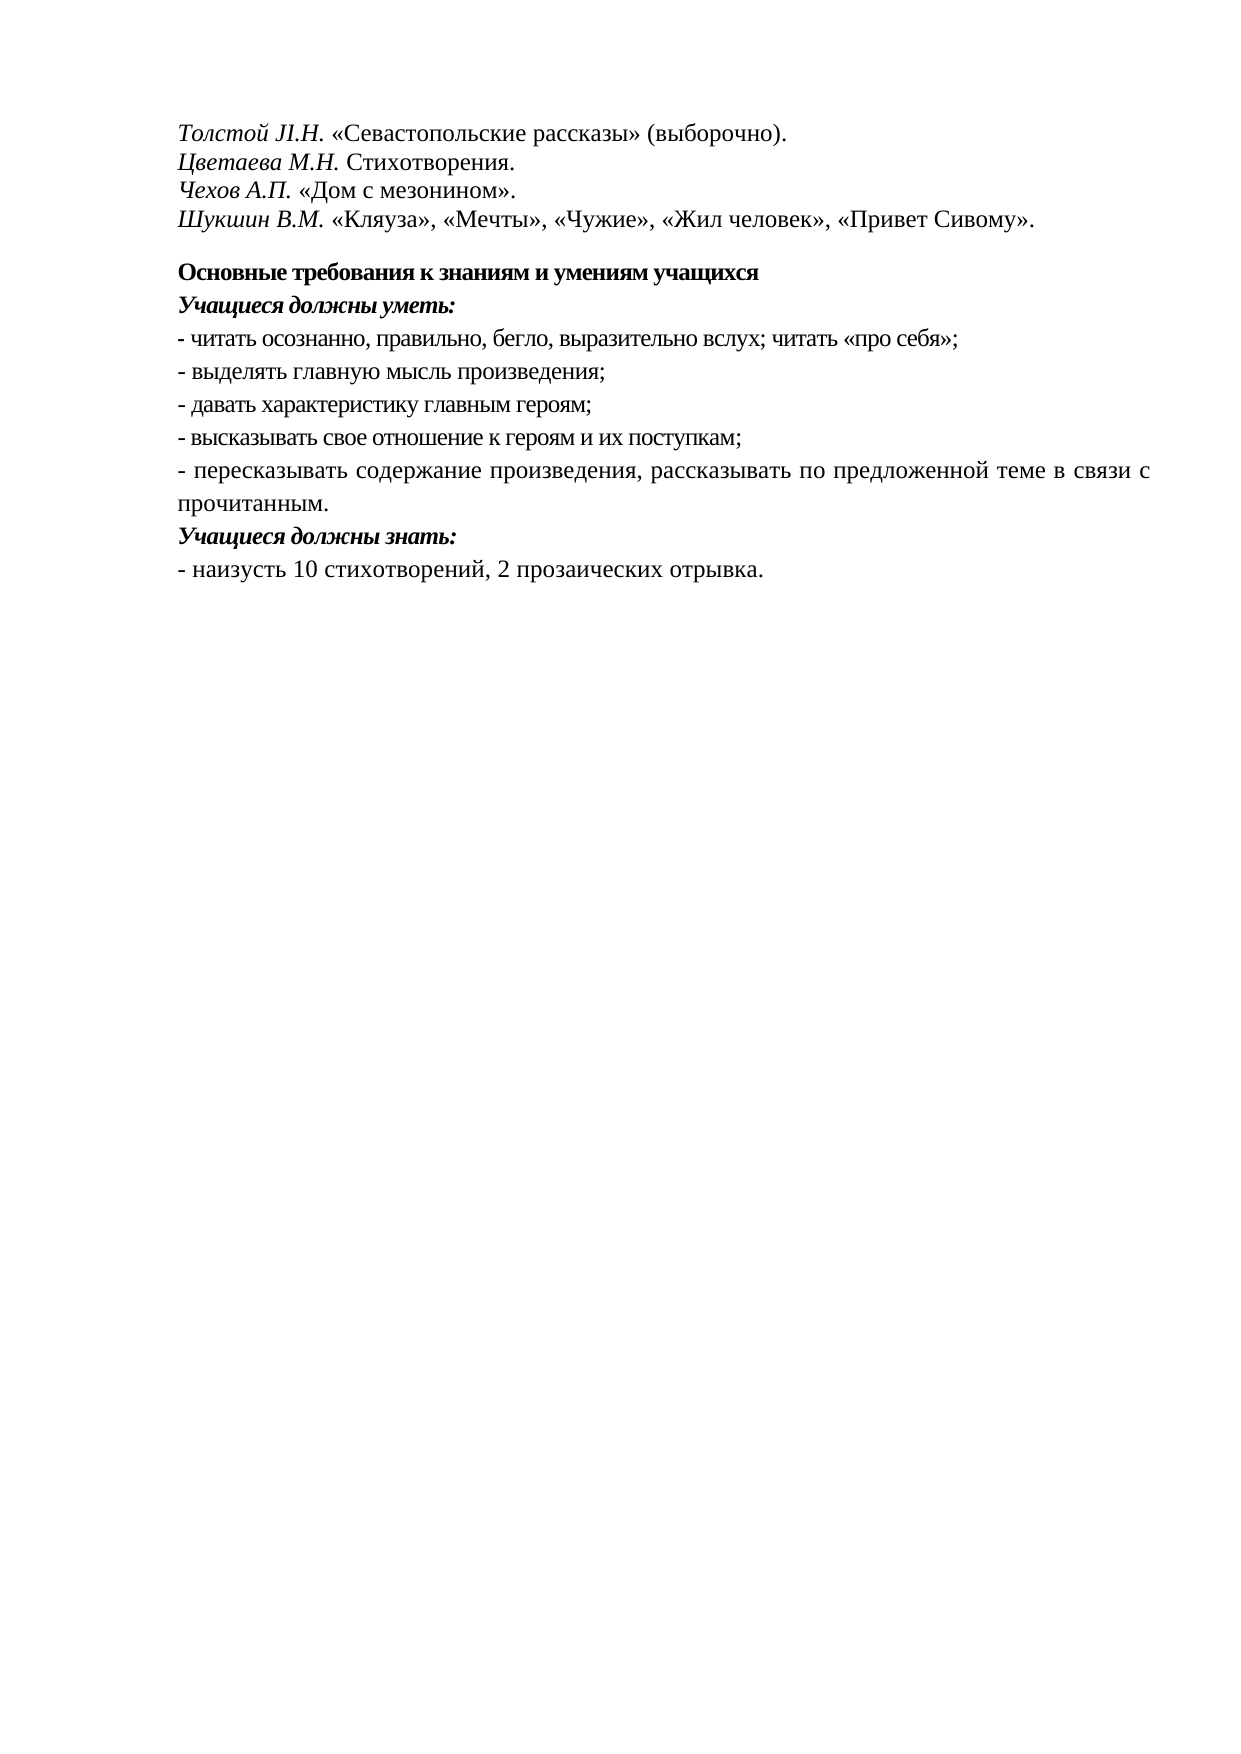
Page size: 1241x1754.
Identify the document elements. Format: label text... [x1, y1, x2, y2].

list - читать осознанно, правильно, бегло, выразительно вслух; читать «про себя»; [177, 323, 1152, 351]
list - пересказывать содержание произведения, рассказывать по предложенной теме в связи с прочитанным. [177, 455, 1152, 517]
list - давать характеристику главным героям; [177, 389, 1152, 417]
text Цветаева М.Н. Стихотворения. [340, 147, 1152, 176]
list - выделять главную мысль произведения; [177, 356, 1152, 384]
list - наизусть 10 стихотворений, 2 прозаических отрывка. [177, 554, 1152, 583]
list - высказывать свое отношение к героям и их поступкам; [177, 422, 1152, 451]
text Толстой JI.H. «Севастопольские рассказы» (выборочно). [325, 118, 1152, 147]
text Чехов А.П. «Дом с мезонином». [292, 176, 1152, 204]
list Учащиеся должны знать: [177, 521, 1152, 549]
list Основные требования к знаниям и умениям учащихся [177, 257, 1109, 285]
list Учащиеся должны уметь: [177, 290, 1109, 318]
text Шукшин В.М. «Кляуза», «Мечты», «Чужие», «Жил человек», «Привет Сивому». [325, 204, 1152, 233]
